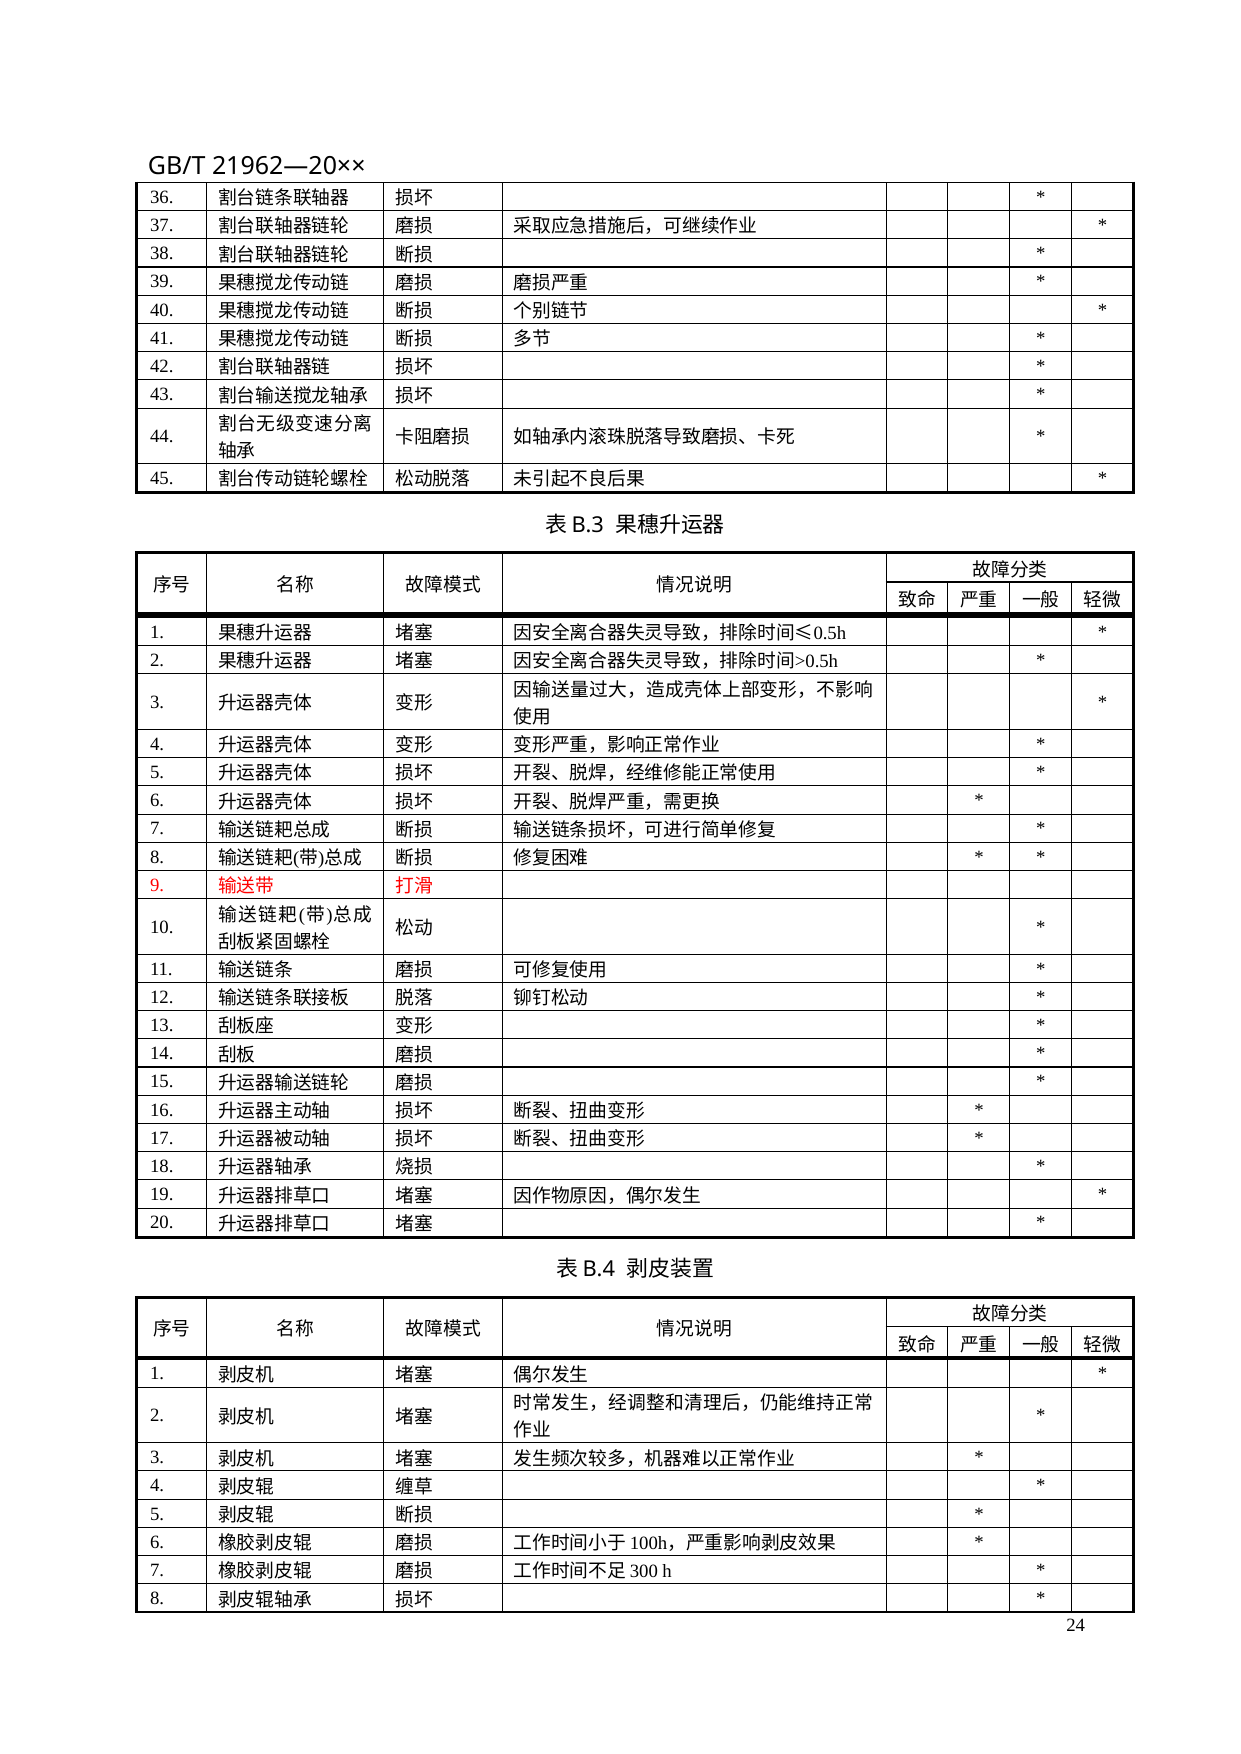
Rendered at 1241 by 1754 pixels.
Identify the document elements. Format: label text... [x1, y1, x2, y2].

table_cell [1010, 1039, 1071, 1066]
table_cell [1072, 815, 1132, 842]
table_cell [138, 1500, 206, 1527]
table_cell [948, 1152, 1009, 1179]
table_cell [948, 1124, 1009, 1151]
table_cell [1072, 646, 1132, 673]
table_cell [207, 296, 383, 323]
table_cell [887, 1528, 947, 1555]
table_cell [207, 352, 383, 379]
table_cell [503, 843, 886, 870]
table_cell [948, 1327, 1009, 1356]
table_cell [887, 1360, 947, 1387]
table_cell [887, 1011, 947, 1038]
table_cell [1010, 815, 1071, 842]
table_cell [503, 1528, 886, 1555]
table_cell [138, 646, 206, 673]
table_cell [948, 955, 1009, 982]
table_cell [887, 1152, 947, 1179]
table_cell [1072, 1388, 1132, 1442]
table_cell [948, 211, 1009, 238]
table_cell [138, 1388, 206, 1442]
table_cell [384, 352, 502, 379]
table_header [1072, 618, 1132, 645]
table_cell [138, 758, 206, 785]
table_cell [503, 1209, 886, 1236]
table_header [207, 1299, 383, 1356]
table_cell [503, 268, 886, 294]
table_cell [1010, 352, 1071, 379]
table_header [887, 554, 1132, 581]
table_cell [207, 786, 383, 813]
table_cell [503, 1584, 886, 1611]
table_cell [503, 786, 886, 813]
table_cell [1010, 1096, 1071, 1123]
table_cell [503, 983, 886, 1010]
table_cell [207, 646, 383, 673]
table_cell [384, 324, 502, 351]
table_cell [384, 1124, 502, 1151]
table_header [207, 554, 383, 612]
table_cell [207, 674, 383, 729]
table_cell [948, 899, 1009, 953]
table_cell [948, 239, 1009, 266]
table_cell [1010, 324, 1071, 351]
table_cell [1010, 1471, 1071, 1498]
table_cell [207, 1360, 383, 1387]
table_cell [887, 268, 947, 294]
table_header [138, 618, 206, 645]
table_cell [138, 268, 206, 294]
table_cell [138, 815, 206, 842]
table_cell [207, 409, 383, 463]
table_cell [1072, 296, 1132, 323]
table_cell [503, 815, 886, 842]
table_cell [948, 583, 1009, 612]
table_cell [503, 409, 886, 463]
text 表B.4 剥皮装置 [148, 1251, 1122, 1283]
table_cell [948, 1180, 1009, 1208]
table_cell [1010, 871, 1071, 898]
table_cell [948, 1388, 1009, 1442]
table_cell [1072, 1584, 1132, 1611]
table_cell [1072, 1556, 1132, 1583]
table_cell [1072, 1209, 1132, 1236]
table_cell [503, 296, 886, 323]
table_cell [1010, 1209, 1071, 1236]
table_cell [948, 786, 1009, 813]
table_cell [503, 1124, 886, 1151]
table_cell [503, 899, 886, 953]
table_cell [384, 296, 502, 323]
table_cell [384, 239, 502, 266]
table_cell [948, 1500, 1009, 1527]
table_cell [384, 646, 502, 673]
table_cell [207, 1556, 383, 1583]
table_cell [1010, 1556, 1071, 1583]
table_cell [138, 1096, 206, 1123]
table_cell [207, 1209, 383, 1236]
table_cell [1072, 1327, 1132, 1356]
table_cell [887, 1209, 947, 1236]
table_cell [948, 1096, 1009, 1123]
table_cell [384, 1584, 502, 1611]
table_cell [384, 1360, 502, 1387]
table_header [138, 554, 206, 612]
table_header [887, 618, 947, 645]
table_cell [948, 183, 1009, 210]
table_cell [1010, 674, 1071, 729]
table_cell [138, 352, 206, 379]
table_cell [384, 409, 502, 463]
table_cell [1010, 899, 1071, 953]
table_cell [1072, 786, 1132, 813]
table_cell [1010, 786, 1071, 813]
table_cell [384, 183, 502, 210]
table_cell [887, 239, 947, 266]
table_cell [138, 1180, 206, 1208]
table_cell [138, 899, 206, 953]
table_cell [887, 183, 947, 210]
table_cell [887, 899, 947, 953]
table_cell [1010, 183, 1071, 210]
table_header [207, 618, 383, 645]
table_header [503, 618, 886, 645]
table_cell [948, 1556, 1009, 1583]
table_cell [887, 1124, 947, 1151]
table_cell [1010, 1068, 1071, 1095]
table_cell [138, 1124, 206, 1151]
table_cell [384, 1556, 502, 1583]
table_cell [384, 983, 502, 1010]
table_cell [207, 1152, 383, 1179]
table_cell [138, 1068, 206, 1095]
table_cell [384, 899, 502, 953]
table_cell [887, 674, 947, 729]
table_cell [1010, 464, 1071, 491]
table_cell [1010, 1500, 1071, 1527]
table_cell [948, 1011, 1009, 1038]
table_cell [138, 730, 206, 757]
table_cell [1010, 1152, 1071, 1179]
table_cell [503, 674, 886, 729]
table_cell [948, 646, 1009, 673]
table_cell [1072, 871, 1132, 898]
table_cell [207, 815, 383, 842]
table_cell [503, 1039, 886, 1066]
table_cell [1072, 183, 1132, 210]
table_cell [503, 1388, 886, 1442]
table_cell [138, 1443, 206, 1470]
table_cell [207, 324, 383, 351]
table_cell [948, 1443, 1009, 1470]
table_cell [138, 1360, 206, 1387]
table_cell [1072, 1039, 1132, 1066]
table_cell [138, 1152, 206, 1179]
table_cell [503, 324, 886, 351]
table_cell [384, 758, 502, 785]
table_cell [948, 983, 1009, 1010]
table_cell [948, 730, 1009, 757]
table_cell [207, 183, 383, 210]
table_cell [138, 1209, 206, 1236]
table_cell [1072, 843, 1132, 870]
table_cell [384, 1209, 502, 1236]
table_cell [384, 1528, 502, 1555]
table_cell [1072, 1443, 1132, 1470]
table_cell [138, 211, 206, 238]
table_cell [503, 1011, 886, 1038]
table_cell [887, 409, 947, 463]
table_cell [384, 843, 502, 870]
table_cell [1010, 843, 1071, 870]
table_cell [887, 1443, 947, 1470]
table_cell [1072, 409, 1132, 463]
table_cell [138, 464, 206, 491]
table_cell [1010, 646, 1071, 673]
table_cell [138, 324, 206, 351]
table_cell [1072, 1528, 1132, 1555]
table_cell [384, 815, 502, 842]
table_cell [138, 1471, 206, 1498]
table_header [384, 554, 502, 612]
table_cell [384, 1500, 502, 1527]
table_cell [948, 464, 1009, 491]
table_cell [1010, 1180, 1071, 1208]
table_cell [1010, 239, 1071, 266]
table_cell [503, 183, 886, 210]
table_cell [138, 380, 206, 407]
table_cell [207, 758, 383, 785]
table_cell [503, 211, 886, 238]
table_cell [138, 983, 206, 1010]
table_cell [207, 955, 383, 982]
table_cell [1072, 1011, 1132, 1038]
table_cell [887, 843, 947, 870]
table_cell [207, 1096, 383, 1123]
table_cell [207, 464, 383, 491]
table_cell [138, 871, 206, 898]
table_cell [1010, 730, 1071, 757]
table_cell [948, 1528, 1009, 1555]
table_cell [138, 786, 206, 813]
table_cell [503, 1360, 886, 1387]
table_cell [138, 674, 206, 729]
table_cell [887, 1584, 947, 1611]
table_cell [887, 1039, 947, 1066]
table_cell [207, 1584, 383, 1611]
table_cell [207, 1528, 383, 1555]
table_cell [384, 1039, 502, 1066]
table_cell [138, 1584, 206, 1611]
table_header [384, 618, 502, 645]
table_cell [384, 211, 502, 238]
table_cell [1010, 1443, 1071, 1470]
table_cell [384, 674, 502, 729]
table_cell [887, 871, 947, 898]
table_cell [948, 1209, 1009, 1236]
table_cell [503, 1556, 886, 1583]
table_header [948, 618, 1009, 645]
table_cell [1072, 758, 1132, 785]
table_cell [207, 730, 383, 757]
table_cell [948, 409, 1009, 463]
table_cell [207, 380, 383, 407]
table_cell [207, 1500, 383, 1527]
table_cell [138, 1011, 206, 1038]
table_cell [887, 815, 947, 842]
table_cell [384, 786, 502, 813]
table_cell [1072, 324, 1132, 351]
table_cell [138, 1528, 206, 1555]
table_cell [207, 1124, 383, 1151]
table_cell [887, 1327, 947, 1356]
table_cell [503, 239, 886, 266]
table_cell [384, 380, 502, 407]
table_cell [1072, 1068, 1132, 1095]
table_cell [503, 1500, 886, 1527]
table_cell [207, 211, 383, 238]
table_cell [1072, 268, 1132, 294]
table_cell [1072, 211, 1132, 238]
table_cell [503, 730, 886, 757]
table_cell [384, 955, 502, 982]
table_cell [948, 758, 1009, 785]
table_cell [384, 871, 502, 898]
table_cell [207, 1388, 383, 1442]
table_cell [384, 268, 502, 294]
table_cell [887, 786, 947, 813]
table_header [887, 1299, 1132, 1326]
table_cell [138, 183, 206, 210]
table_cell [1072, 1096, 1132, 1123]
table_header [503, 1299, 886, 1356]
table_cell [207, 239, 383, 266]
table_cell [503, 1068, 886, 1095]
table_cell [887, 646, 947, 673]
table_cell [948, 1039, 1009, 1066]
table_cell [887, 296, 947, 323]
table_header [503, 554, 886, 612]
text 表B.3 果穗升运器 [148, 507, 1122, 538]
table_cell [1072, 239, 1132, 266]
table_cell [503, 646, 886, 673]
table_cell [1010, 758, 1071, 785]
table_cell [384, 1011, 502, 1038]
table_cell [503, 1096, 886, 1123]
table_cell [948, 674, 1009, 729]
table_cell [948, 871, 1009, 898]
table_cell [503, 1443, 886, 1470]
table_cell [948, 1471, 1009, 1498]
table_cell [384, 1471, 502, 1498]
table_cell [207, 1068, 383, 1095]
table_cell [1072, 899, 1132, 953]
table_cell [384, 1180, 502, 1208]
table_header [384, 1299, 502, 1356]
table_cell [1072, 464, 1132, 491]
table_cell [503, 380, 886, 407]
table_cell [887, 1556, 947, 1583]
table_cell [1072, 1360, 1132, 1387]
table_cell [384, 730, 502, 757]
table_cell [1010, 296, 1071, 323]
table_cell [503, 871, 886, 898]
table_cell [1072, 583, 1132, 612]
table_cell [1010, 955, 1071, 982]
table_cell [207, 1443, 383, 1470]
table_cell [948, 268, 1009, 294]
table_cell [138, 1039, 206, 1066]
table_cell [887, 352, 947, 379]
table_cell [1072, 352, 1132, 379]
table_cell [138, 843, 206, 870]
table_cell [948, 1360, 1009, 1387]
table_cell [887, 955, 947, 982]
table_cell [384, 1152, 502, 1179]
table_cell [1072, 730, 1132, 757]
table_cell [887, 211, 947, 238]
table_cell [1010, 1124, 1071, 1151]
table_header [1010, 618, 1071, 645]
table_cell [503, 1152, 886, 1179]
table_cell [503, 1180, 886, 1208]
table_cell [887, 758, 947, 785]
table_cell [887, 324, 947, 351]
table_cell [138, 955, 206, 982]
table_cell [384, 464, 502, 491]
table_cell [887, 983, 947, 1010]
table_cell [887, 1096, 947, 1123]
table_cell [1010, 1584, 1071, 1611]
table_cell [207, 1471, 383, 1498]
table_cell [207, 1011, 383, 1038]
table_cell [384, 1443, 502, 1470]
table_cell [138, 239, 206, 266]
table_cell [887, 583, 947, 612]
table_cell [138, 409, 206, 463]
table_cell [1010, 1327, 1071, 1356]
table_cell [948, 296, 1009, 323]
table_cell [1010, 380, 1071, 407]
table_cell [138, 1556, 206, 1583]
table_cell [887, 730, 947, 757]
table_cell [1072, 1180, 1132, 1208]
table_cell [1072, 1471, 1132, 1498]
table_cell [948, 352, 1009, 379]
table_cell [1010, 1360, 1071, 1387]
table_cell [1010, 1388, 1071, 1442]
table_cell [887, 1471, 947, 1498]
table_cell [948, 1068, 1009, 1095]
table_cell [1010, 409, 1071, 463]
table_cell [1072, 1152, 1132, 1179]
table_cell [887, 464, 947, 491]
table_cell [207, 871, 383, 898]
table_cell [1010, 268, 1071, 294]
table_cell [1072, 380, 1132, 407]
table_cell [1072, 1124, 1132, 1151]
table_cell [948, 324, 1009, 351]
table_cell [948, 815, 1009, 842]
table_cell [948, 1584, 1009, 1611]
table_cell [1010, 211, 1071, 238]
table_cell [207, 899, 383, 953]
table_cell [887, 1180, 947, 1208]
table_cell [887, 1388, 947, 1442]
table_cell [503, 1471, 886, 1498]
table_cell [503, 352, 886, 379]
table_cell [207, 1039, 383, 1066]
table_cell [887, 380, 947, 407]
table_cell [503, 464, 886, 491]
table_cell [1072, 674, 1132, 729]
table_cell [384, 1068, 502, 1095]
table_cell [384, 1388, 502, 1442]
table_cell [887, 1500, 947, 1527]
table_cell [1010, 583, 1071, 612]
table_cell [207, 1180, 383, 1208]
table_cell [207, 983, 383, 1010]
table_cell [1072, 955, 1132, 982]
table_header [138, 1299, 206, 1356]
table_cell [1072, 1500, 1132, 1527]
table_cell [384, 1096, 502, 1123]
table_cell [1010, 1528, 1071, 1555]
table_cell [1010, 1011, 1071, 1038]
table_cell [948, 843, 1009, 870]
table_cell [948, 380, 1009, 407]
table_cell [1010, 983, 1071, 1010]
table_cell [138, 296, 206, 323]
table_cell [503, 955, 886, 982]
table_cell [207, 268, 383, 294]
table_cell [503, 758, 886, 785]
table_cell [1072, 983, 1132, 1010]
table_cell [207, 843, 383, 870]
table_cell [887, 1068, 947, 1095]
